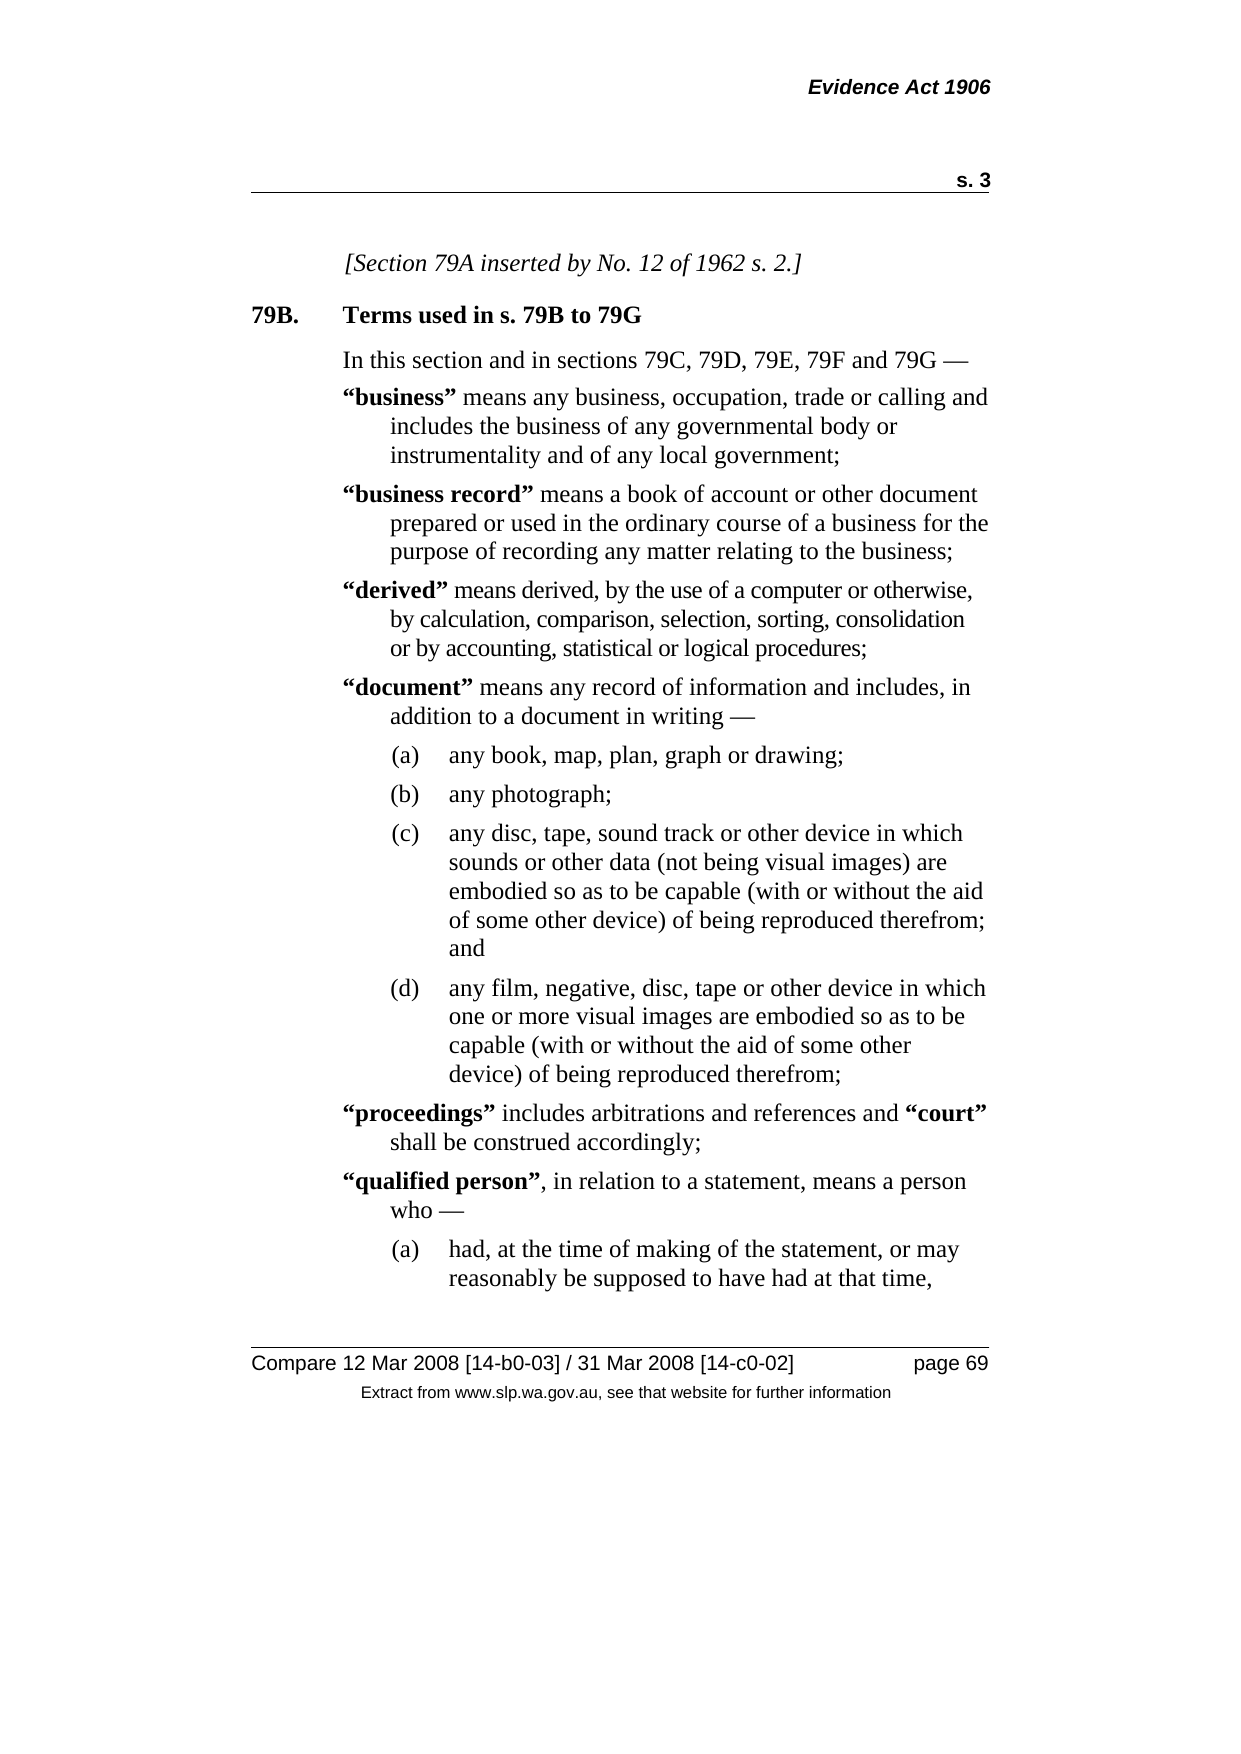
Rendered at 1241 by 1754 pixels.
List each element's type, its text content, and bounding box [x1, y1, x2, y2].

text “business record” means a book of account or other document prepared or used in the ordinary course of a business for the purpose of recording any matter relating to the business; [251, 479, 989, 565]
text “qualified person”, in relation to a statement, means a person who — [251, 1166, 989, 1223]
subtitle 79B. Terms used in s. 79B to 79G [251, 300, 989, 328]
text “proceedings” includes arbitrations and references and “court” shall be construed accordingly; [251, 1098, 989, 1156]
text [251, 1234, 989, 1291]
text (d) any film, negative, disc, tape or other device in which one or more visual images are embodied so as to be capable (with or without the aid of some other device) of being reproduced therefrom; [251, 973, 989, 1088]
text “derived” means derived, by the use of a computer or otherwise, by calculation, comparison, selection, sorting, consolidation or by accounting, statistical or logical procedures; [251, 576, 989, 662]
text “document” means any record of information and includes, in addition to a document in writing — [251, 672, 989, 730]
text “business” means any business, occupation, trade or calling and includes the business of any governmental body or instrumentality and of any local government; [251, 382, 989, 468]
text (a) any book, map, plan, graph or drawing; [251, 740, 989, 769]
text In this section and in sections 79C, 79D, 79E, 79F and 79G — [251, 345, 989, 374]
text (b) any photograph; [251, 779, 989, 808]
text (c) any disc, tape, sound track or other device in which sounds or other data (not being visual images) are embodied so as to be capable (with or without the aid of some other device) of being reproduced therefrom; and [251, 818, 989, 962]
text [Section 79A inserted by No. 12 of 1962 s. 2.] [251, 248, 989, 277]
